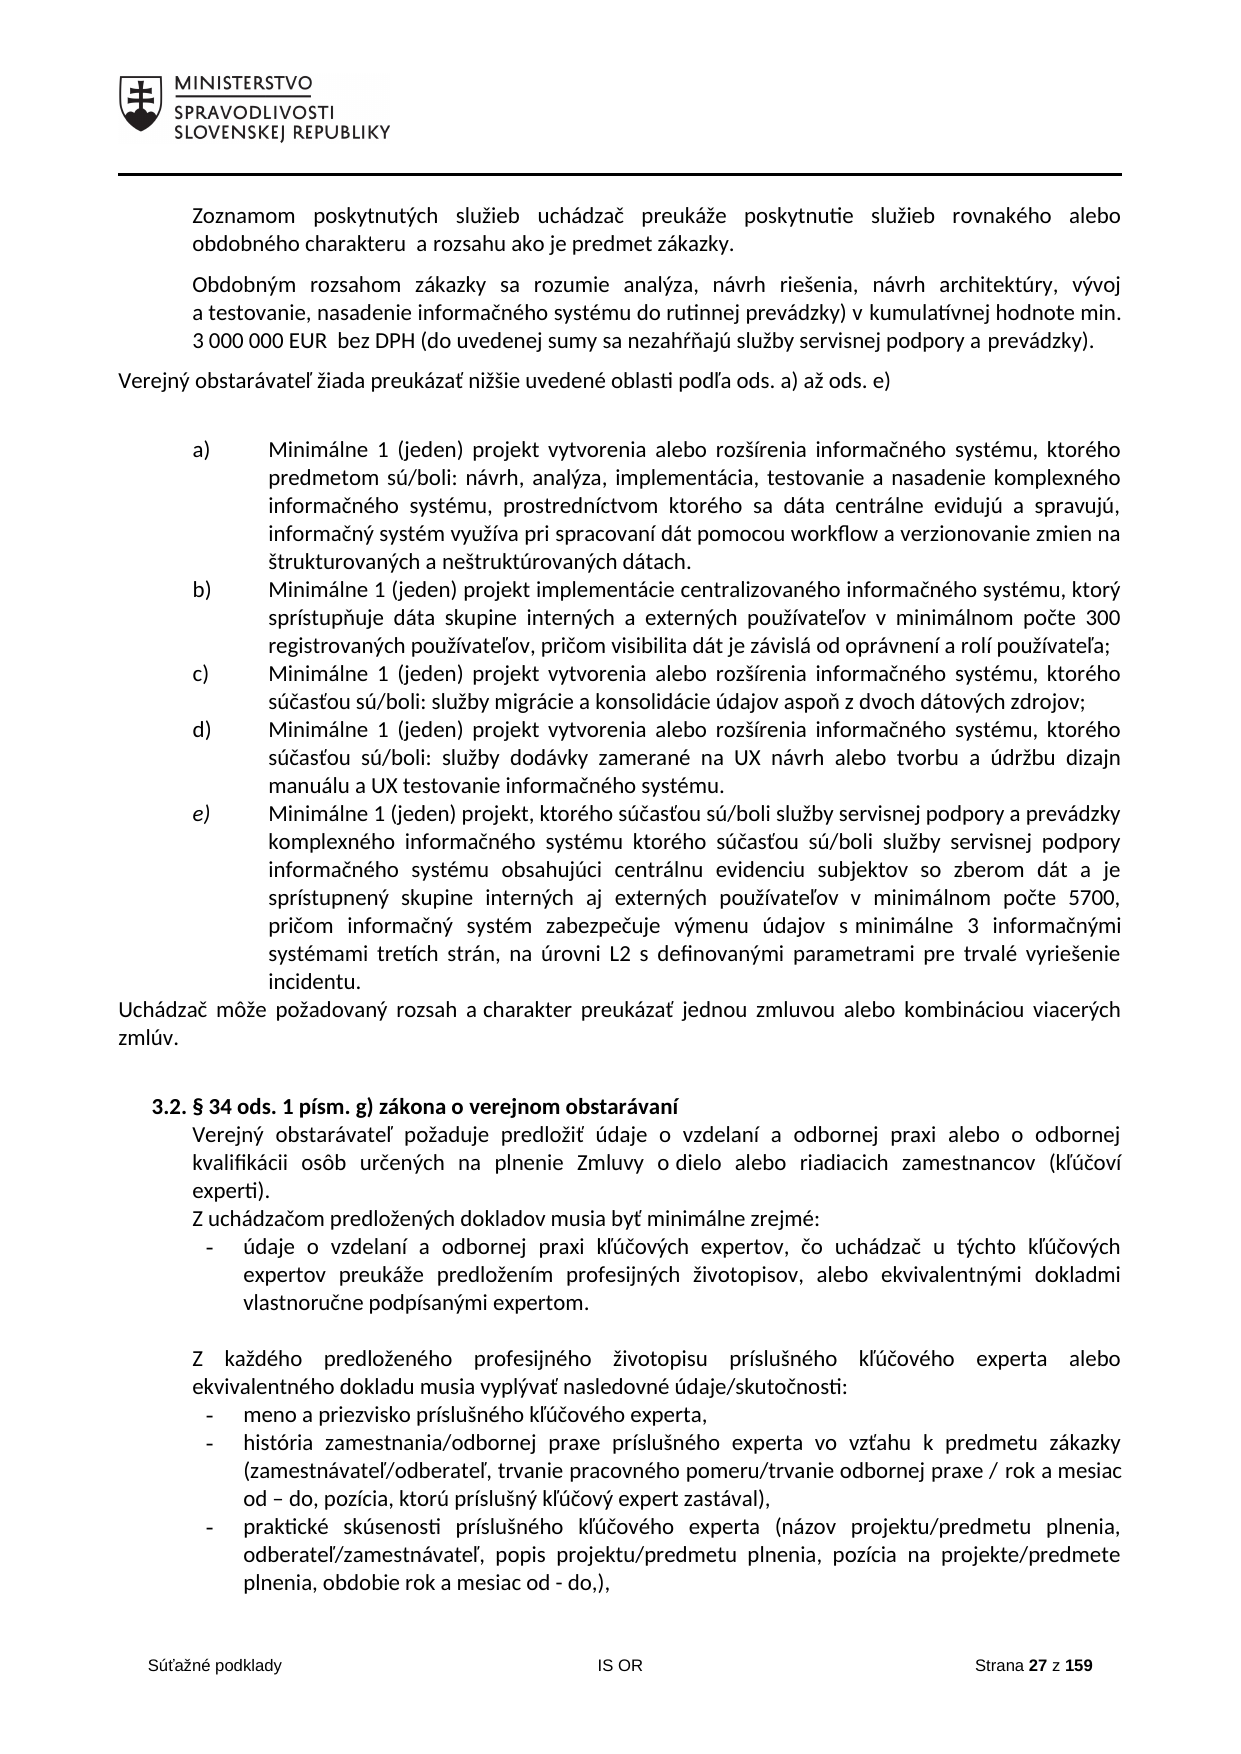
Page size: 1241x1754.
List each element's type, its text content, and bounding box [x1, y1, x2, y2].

text Obdobným rozsahom zákazky sa rozumie analýza, návrh riešenia, návrh architektúry, vývoj a testovanie, nasadenie informačného systému do rutinnej prevádzky) v kumulatívnej hodnote min. 3 000 000 EUR bez DPH (do uvedenej sumy sa nezahŕňajú služby servisnej podpory a prevádzky). [192, 270, 1122, 354]
list história zamestnania/odbornej praxe príslušného experta vo vzťahu k predmetu zákazky (zamestnávateľ/odberateľ, trvanie pracovného pomeru/trvanie odbornej praxe / rok a mesiac od – do, pozícia, ktorú príslušný kľúčový expert zastával), [206, 1428, 1122, 1512]
text Z uchádzačom predložených dokladov musia byť minimálne zrejmé: [192, 1204, 1122, 1232]
list Minimálne 1 (jeden) projekt vytvorenia alebo rozšírenia informačného systému, ktorého súčasťou sú/boli: služby migrácie a konsolidácie údajov aspoň z dvoch dátových zdrojov; [192, 659, 1122, 715]
list Minimálne 1 (jeden) projekt vytvorenia alebo rozšírenia informačného systému, ktorého predmetom sú/boli: návrh, analýza, implementácia, testovanie a nasadenie komplexného informačného systému, prostredníctvom ktorého sa dáta centrálne evidujú a spravujú, informačný systém využíva pri spracovaní dát pomocou workflow a verzionovanie zmien na štrukturovaných a neštruktúrovaných dátach. [192, 435, 1122, 575]
text Verejný obstarávateľ požaduje predložiť údaje o vzdelaní a odbornej praxi alebo o odbornej kvalifikácii osôb určených na plnenie Zmluvy o dielo alebo riadiacich zamestnancov (kľúčoví experti). [192, 1120, 1122, 1204]
list údaje o vzdelaní a odbornej praxi kľúčových expertov, čo uchádzač u týchto kľúčových expertov preukáže predložením profesijných životopisov, alebo ekvivalentnými dokladmi vlastnoručne podpísanými expertom. [206, 1232, 1122, 1316]
text Z každého predloženého profesijného životopisu príslušného kľúčového experta alebo ekvivalentného dokladu musia vyplývať nasledovné údaje/skutočnosti: [192, 1344, 1122, 1400]
list meno a priezvisko príslušného kľúčového experta, [206, 1400, 1122, 1428]
list Minimálne 1 (jeden) projekt implementácie centralizovaného informačného systému, ktorý sprístupňuje dáta skupine interných a externých používateľov v minimálnom počte 300 registrovaných používateľov, pričom visibilita dát je závislá od oprávnení a rolí používateľa; [192, 575, 1122, 659]
text Uchádzač môže požadovaný rozsah a charakter preukázať jednou zmluvou alebo kombináciou viacerých zmlúv. [118, 996, 1122, 1052]
text Verejný obstarávateľ žiada preukázať nižšie uvedené oblasti podľa ods. a) až ods. e) [118, 367, 1122, 394]
text Zoznamom poskytnutých služieb uchádzač preukáže poskytnutie služieb rovnakého alebo obdobného charakteru a rozsahu ako je predmet zákazky. [192, 201, 1122, 257]
list Minimálne 1 (jeden) projekt vytvorenia alebo rozšírenia informačného systému, ktorého súčasťou sú/boli: služby dodávky zamerané na UX návrh alebo tvorbu a údržbu dizajn manuálu a UX testovanie informačného systému. [192, 715, 1122, 799]
picture [118, 73, 390, 144]
subtitle § 34 ods. 1 písm. g) zákona o verejnom obstarávaní [151, 1092, 1122, 1120]
list Minimálne 1 (jeden) projekt, ktorého súčasťou sú/boli služby servisnej podpory a prevádzky komplexného informačného systému ktorého súčasťou sú/boli služby servisnej podpory informačného systému obsahujúci centrálnu evidenciu subjektov so zberom dát a je sprístupnený skupine interných aj externých používateľov v minimálnom počte 5700, pričom informačný systém zabezpečuje výmenu údajov s minimálne 3 informačnými systémami tretích strán, na úrovni L2 s definovanými parametrami pre trvalé vyriešenie incidentu. [192, 799, 1122, 996]
list praktické skúsenosti príslušného kľúčového experta (názov projektu/predmetu plnenia, odberateľ/zamestnávateľ, popis projektu/predmetu plnenia, pozícia na projekte/predmete plnenia, obdobie rok a mesiac od - do,), [206, 1512, 1122, 1596]
